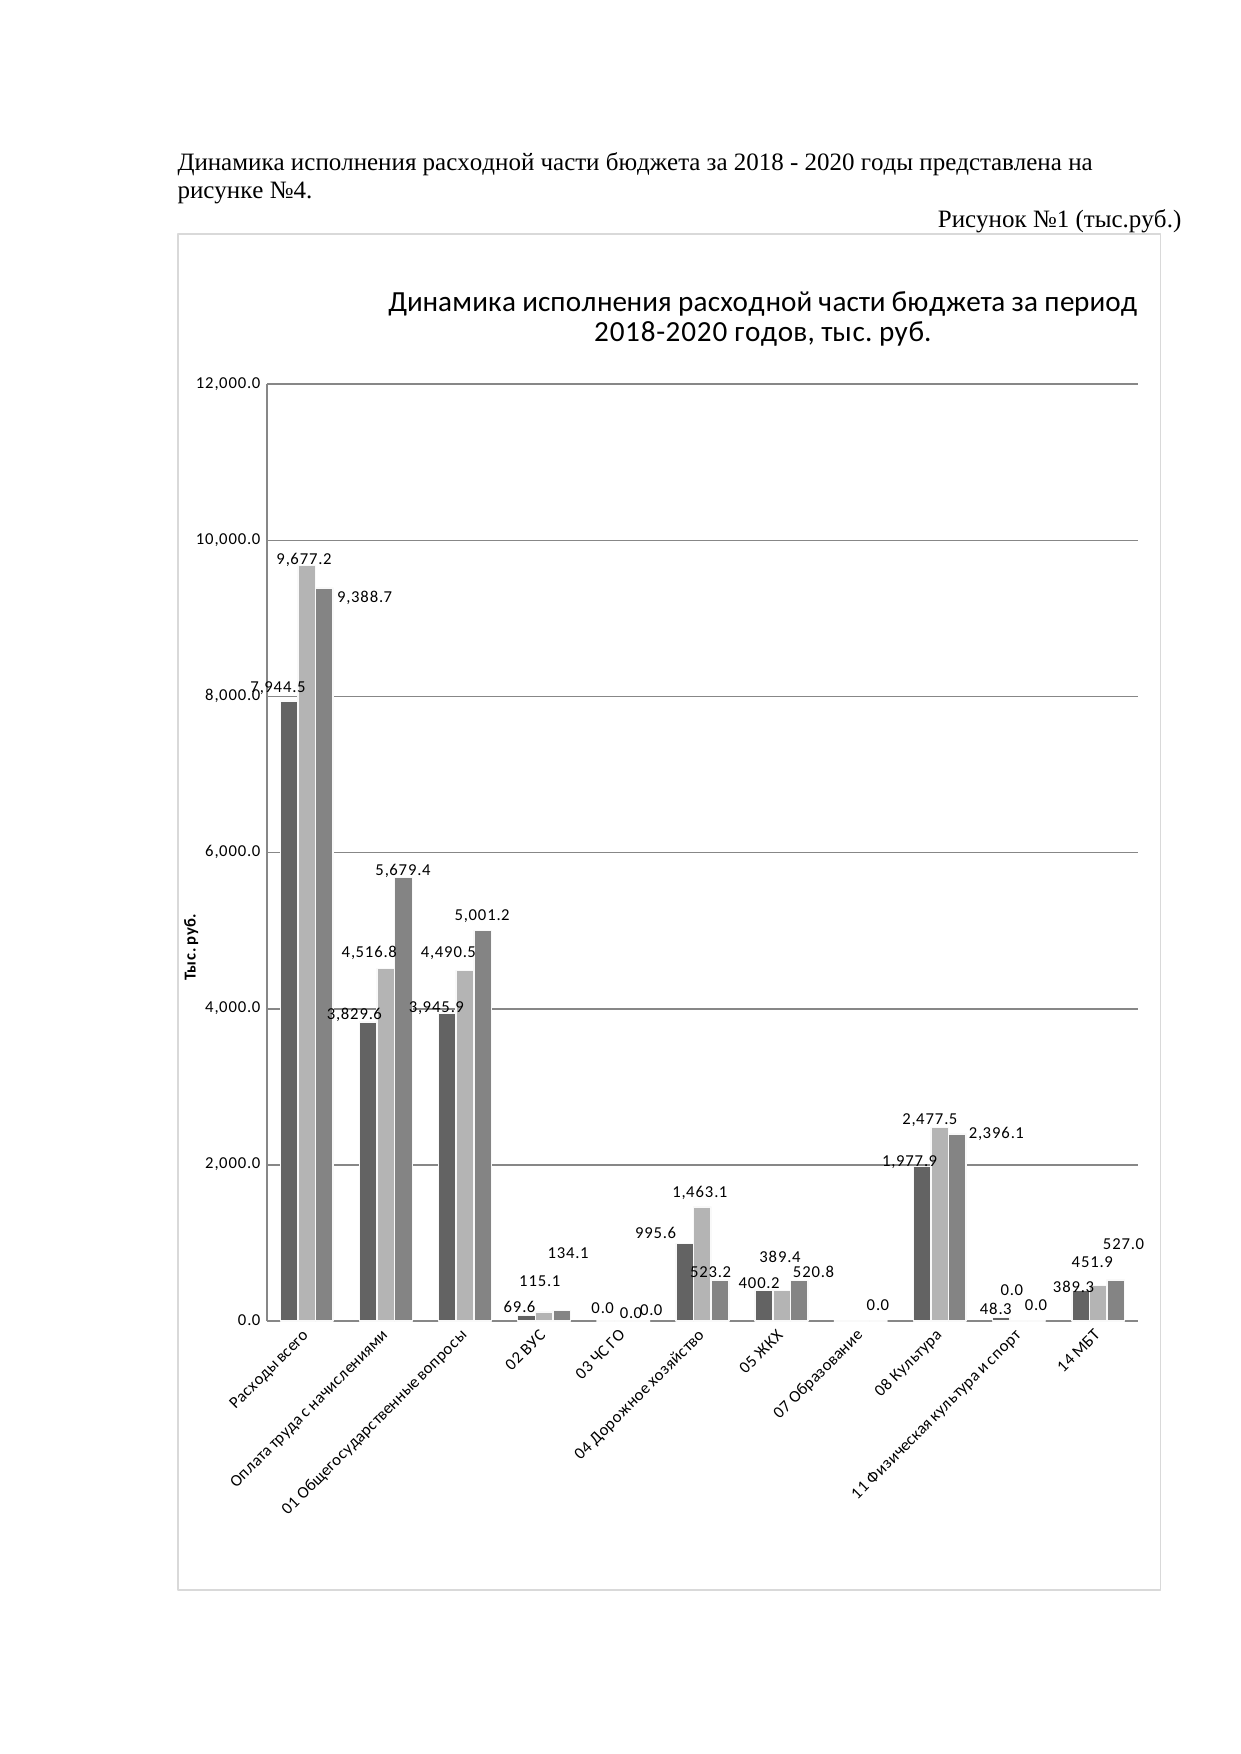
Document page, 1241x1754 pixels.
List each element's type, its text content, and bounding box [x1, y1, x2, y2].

text Рисунок №1 (тыс.руб.) [177, 204, 1181, 233]
text Динамика исполнения расходной части бюджета за 2018 - 2020 годы представлена на рисунке №4. [177, 147, 1181, 204]
